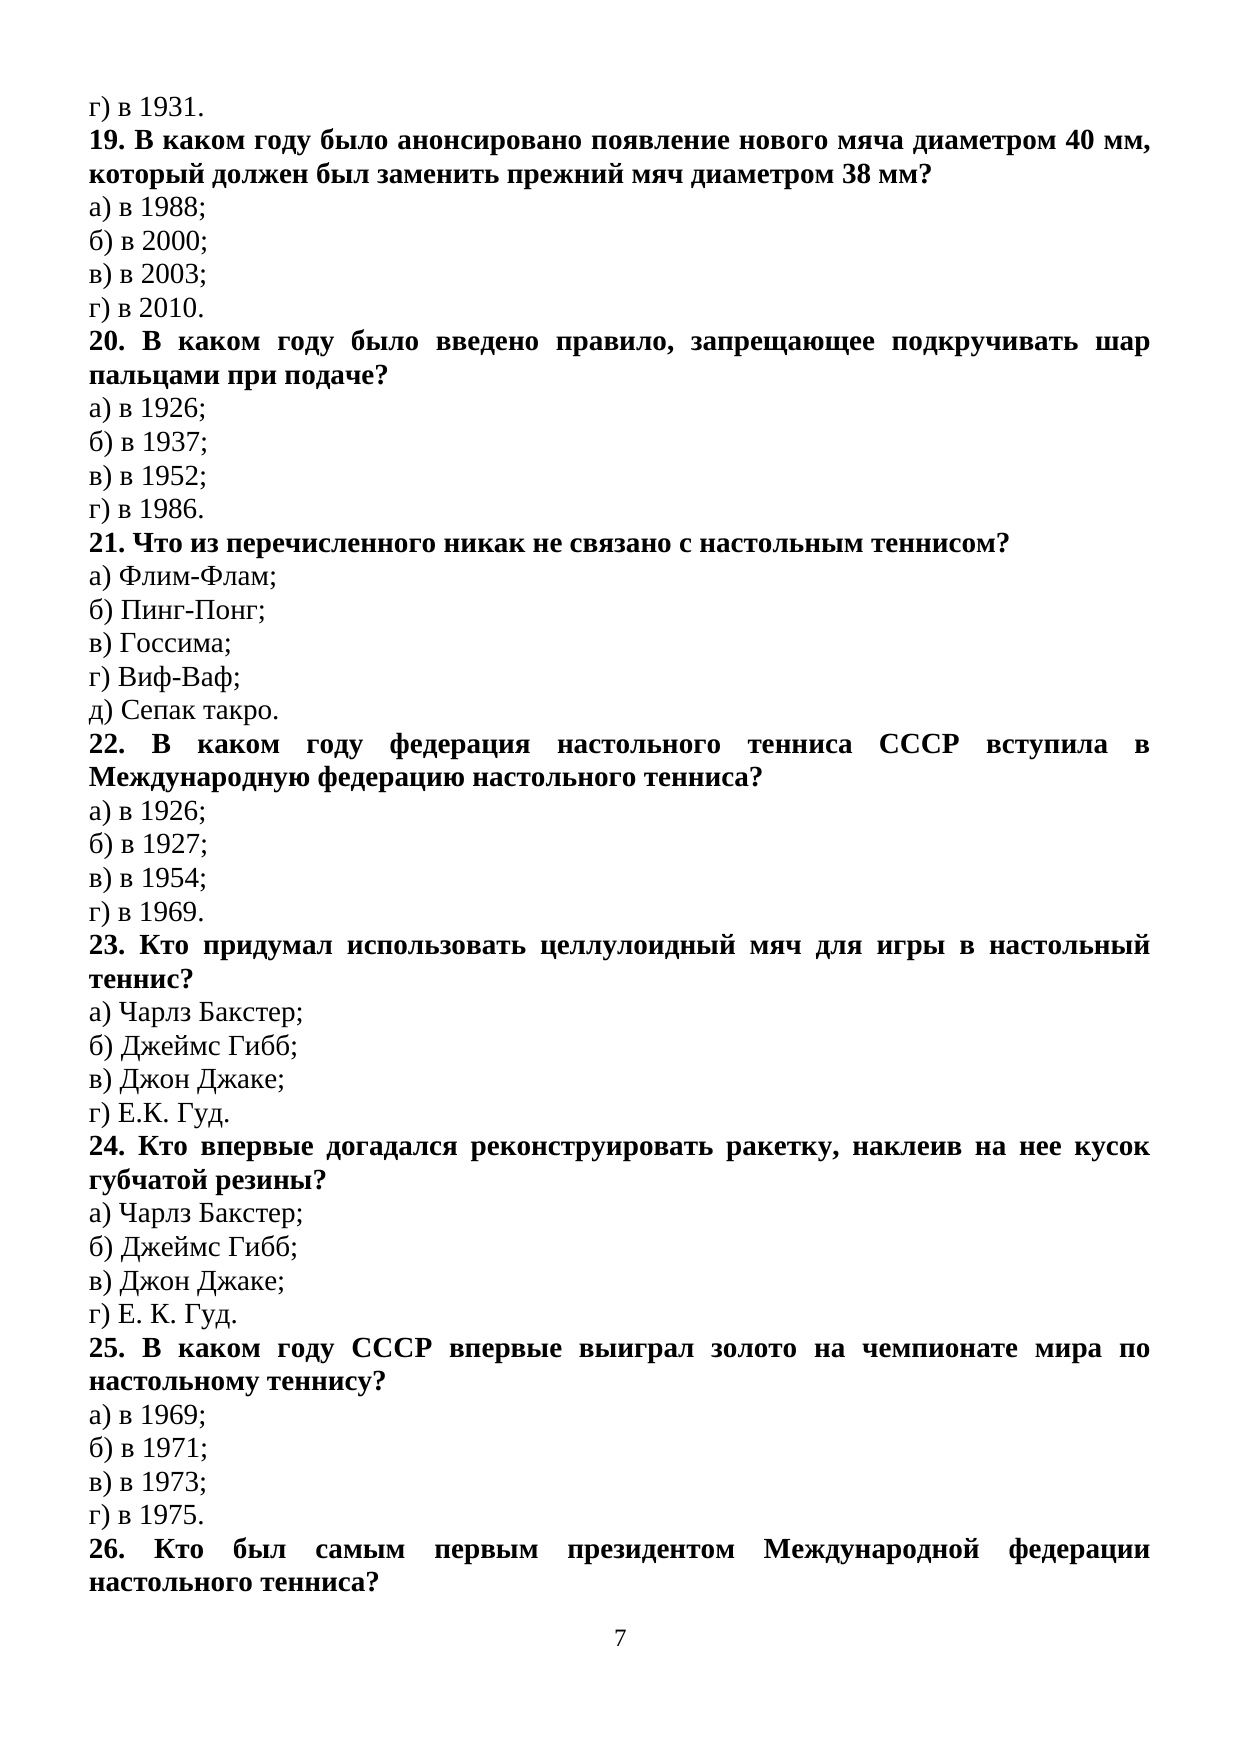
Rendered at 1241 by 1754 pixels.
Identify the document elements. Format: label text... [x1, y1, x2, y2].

text в) Джон Джаке; [89, 1061, 1152, 1095]
text а) в 1969; [89, 1397, 1152, 1430]
text г) Виф-Ваф; [89, 659, 1152, 692]
text г) в 1931. [89, 89, 1152, 122]
text г) в 2010. [89, 290, 1152, 323]
text б) Джеймс Гибб; [89, 1028, 1152, 1061]
text г) Е. К. Гуд. [89, 1296, 1152, 1330]
text 26. Кто был самым первым президентом Международной федерации настольного тенниса? [89, 1531, 1152, 1598]
text 24. Кто впервые догадался реконструировать ракетку, наклеив на нее кусок губчатой резины? [89, 1128, 1152, 1196]
text в) Госсима; [89, 625, 1152, 659]
text б) в 2000; [89, 223, 1152, 256]
text а) в 1926; [89, 793, 1152, 827]
text б) Пинг-Понг; [89, 592, 1152, 625]
text а) Чарлз Бакстер; [89, 994, 1152, 1028]
text а) Флим-Флам; [89, 558, 1152, 592]
text 22. В каком году федерация настольного тенниса СССР вступила в Международную федерацию настольного тенниса? [89, 726, 1152, 793]
text 25. В каком году СССР впервые выиграл золото на чемпионате мира по настольному теннису? [89, 1330, 1152, 1397]
text в) в 1952; [89, 458, 1152, 491]
text 21. Что из перечисленного никак не связано с настольным теннисом? [89, 525, 1152, 558]
text д) Сепак такро. [89, 692, 1152, 726]
text б) в 1971; [89, 1430, 1152, 1464]
text б) в 1937; [89, 424, 1152, 458]
text б) в 1927; [89, 827, 1152, 860]
text в) в 2003; [89, 256, 1152, 290]
text г) Е.К. Гуд. [89, 1095, 1152, 1128]
text 19. В каком году было анонсировано появление нового мяча диаметром 40 мм, который должен был заменить прежний мяч диаметром 38 мм? [89, 122, 1152, 189]
text 23. Кто придумал использовать целлулоидный мяч для игры в настольный теннис? [89, 927, 1152, 994]
text а) Чарлз Бакстер; [89, 1196, 1152, 1229]
text 20. В каком году было введено правило, запрещающее подкручивать шар пальцами при подаче? [89, 323, 1152, 391]
text а) в 1988; [89, 189, 1152, 223]
text г) в 1969. [89, 894, 1152, 927]
text г) в 1986. [89, 491, 1152, 525]
text г) в 1975. [89, 1497, 1152, 1531]
text в) в 1954; [89, 860, 1152, 894]
text в) в 1973; [89, 1464, 1152, 1497]
text в) Джон Джаке; [89, 1263, 1152, 1296]
text б) Джеймс Гибб; [89, 1229, 1152, 1263]
text а) в 1926; [89, 391, 1152, 424]
